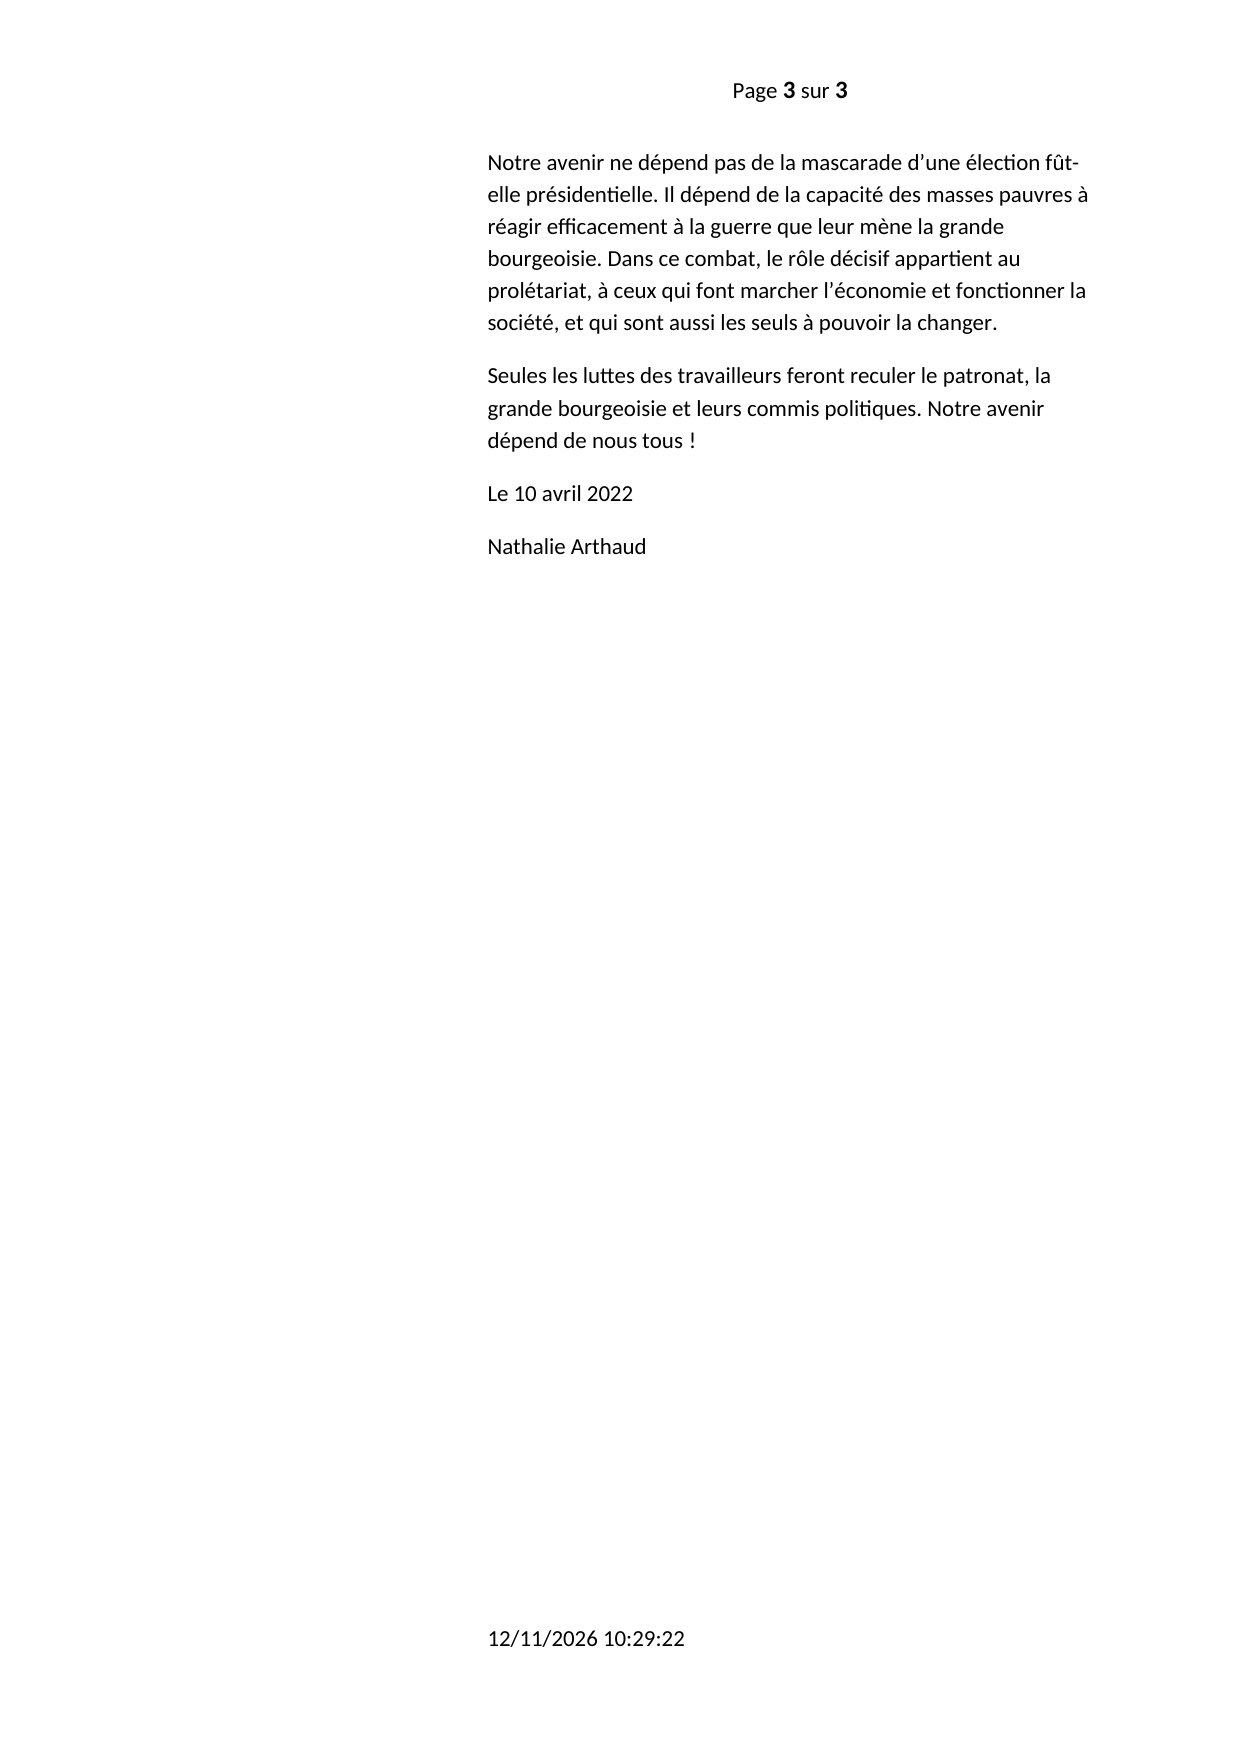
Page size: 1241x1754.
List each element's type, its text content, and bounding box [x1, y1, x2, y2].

text Seules les luttes des travailleurs feront reculer le patronat, la grande bourgeoisie et leurs commis politiques. Notre avenir dépend de nous tous ! [487, 362, 1093, 454]
text Nathalie Arthaud [487, 532, 1093, 560]
text Notre avenir ne dépend pas de la mascarade d’une élection fût-elle présidentielle. Il dépend de la capacité des masses pauvres à réagir efficacement à la guerre que leur mène la grande bourgeoisie. Dans ce combat, le rôle décisif appartient au prolétariat, à ceux qui font marcher l’économie et fonctionner la société, et qui sont aussi les seuls à pouvoir la changer. [487, 148, 1093, 337]
text Le 10 avril 2022 [487, 479, 1093, 507]
